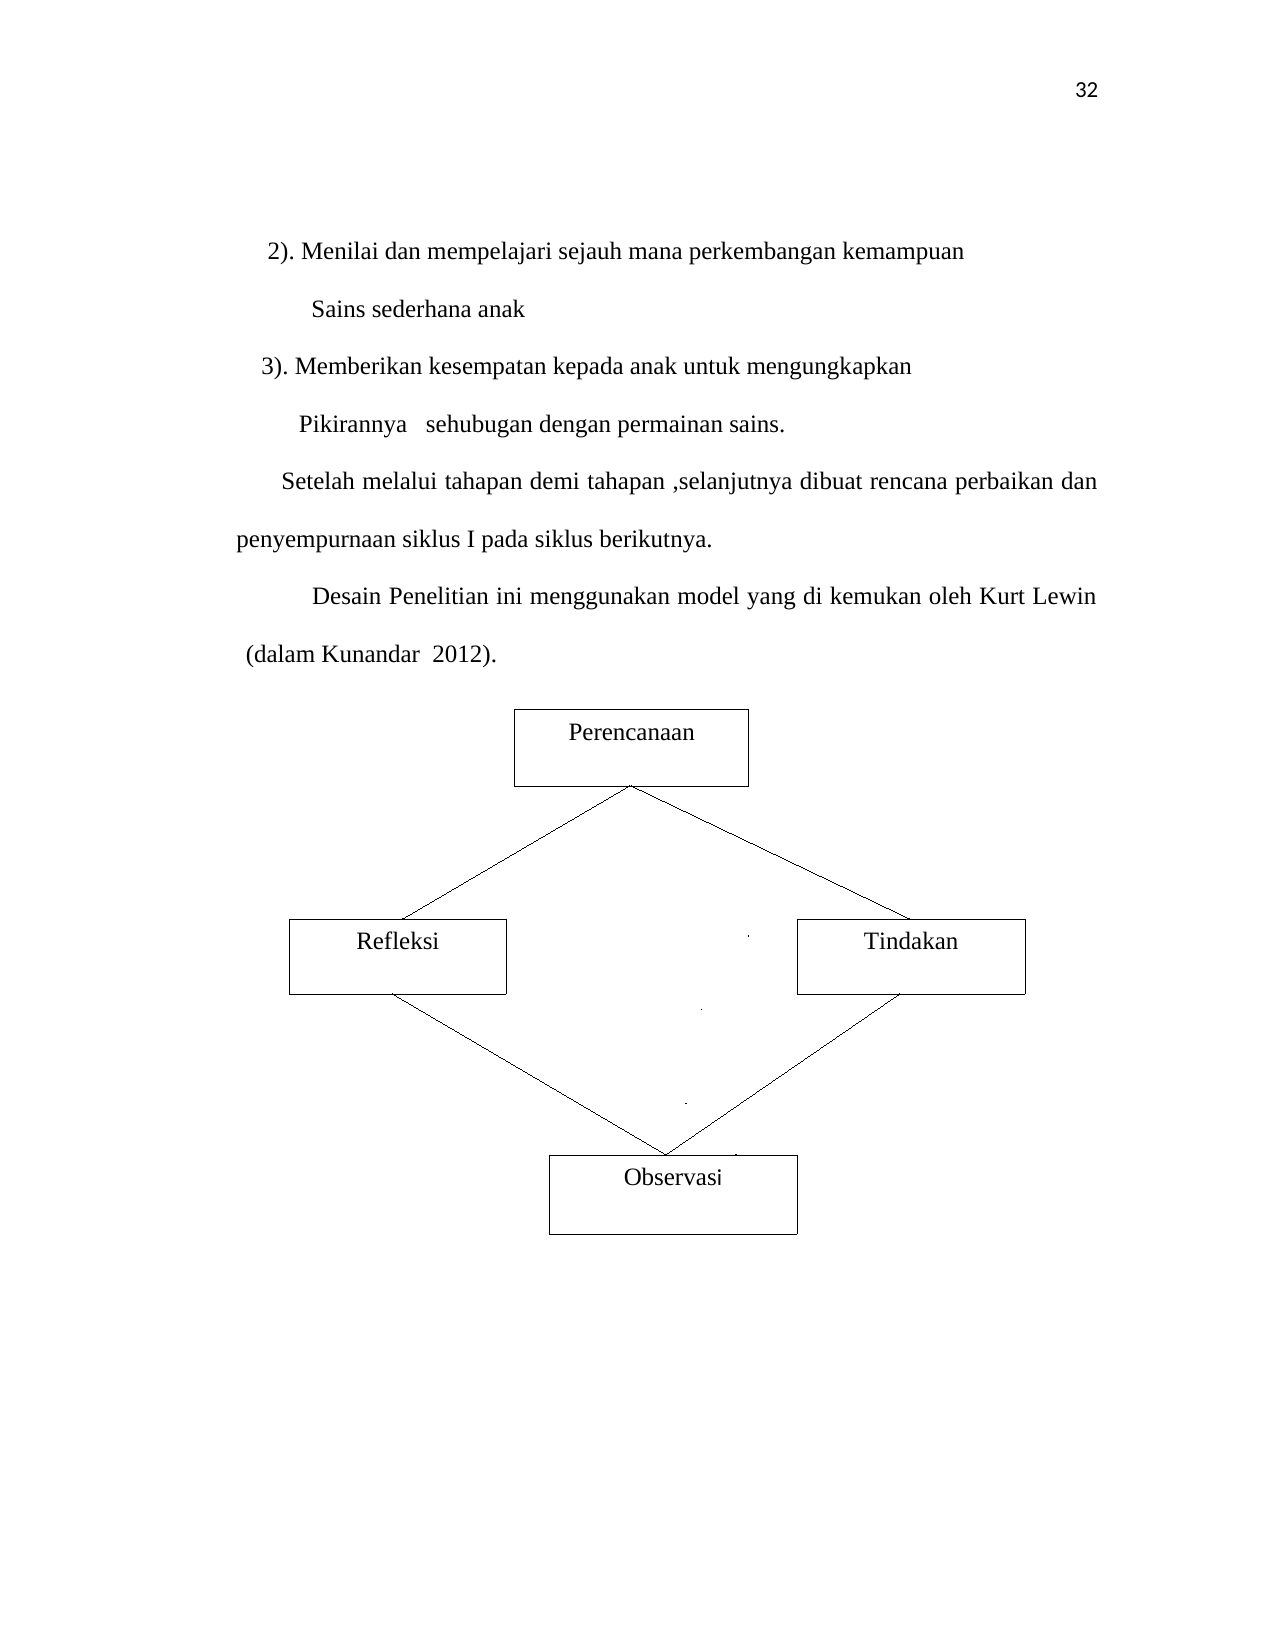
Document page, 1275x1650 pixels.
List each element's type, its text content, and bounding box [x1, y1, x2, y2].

text 2). Menilai dan mempelajari sejauh mana perkembangan kemampuan [236, 236, 1098, 265]
text Setelah melalui tahapan demi tahapan ,selanjutnya dibuat rencana perbaikan dan penyempurnaan siklus I pada siklus berikutnya. [236, 466, 1098, 552]
list Desain Penelitian ini menggunakan model yang di kemukan oleh Kurt Lewin (dalam Kunandar 2012). [246, 581, 1098, 667]
text Sains sederhana anak [255, 294, 1098, 322]
text Pikirannya sehubugan dengan permainan sains. [236, 409, 1098, 437]
text 3). Memberikan kesempatan kepada anak untuk mengungkapkan [236, 351, 1098, 380]
